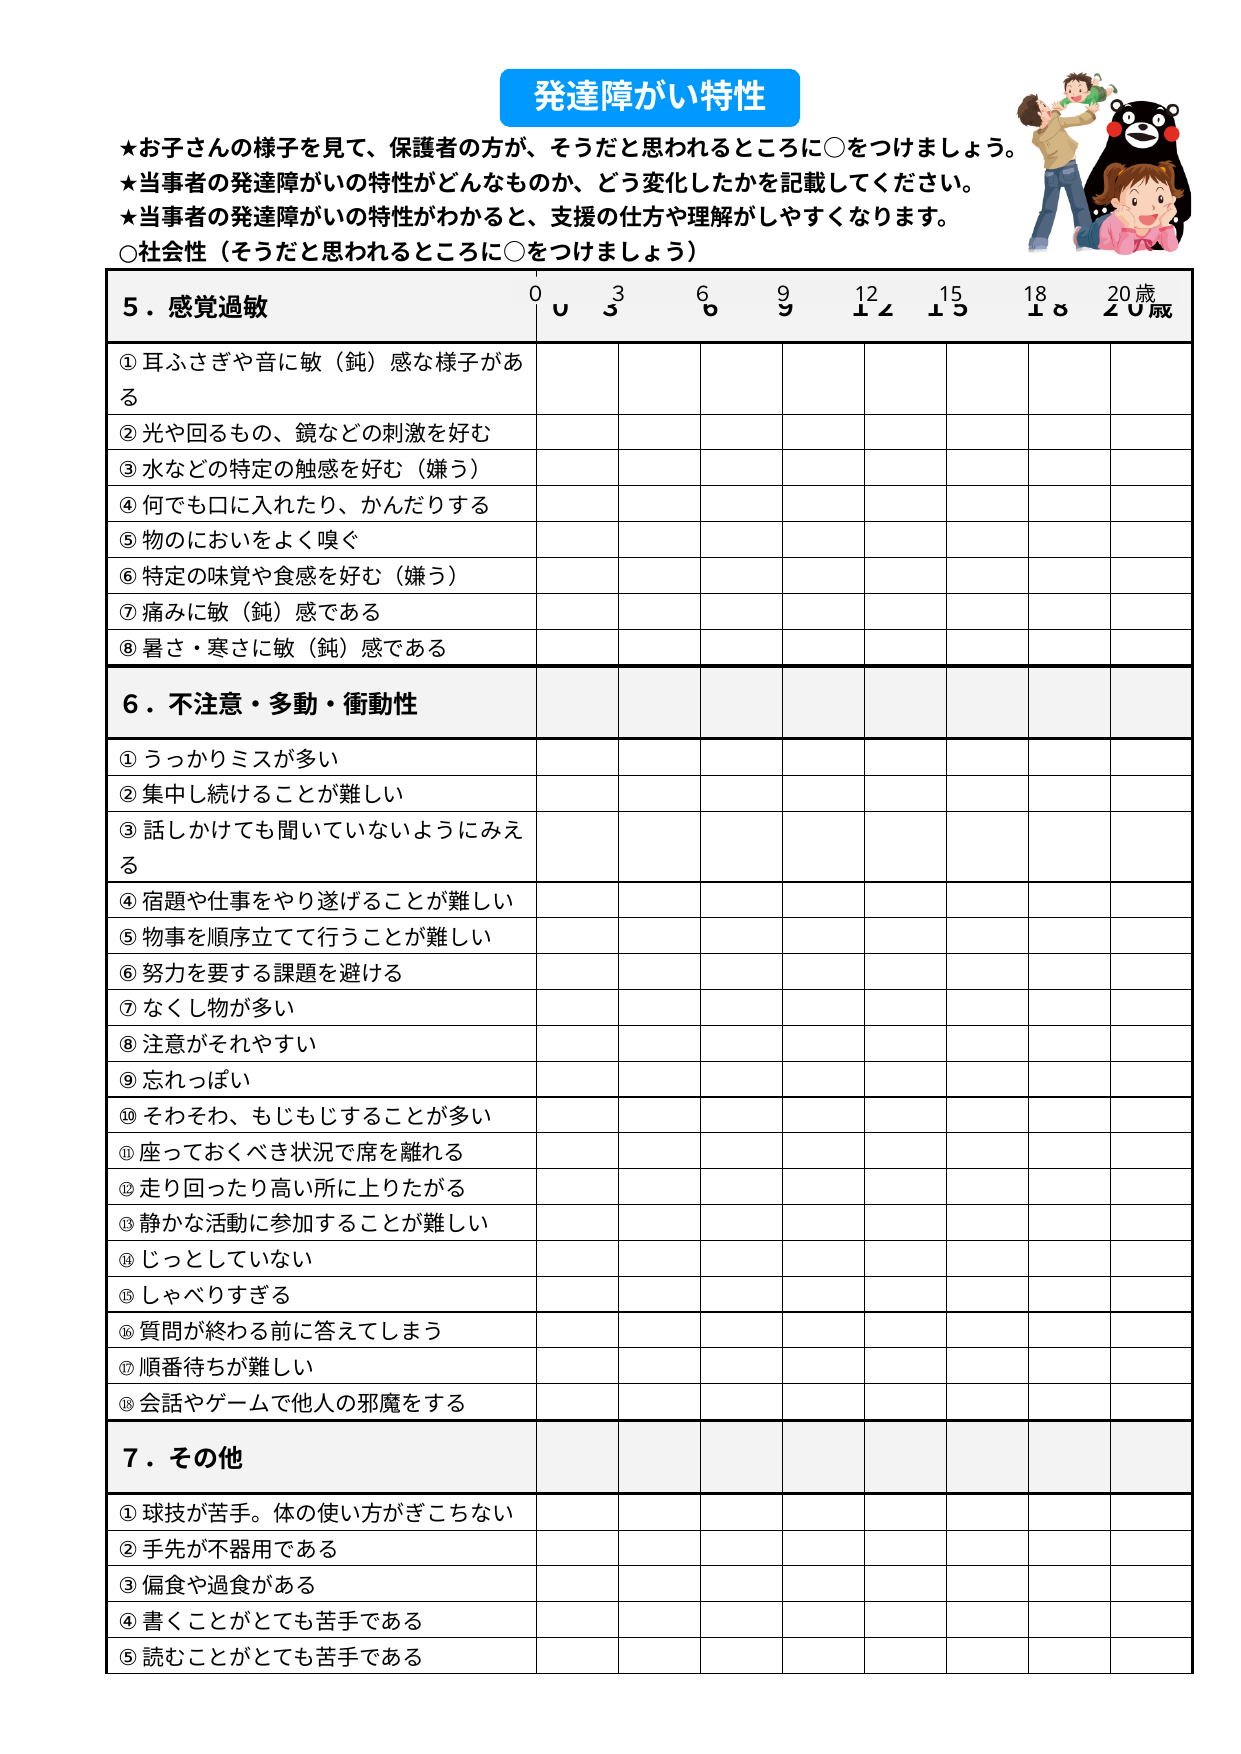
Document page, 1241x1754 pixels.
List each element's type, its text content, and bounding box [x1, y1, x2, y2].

table_cell [783, 1602, 864, 1637]
table_cell [619, 558, 700, 593]
table_cell [537, 883, 618, 917]
table_cell [537, 486, 618, 521]
table_cell ６．不注意・多動・衝動性 [108, 668, 536, 737]
table_cell [1029, 918, 1110, 953]
table_cell [1029, 415, 1110, 449]
table_cell [947, 776, 1028, 811]
table_cell ①うっかりミスが多い [108, 740, 536, 775]
table_cell [537, 558, 618, 593]
table_cell [865, 812, 946, 881]
table_cell [865, 1602, 946, 1637]
table_cell [1111, 344, 1191, 413]
table_cell [537, 1277, 618, 1311]
table_cell [701, 740, 782, 775]
text 発達障がい特性 [118, 59, 1181, 129]
table_cell [619, 1277, 700, 1311]
table_cell [865, 1277, 946, 1311]
table_cell [537, 1384, 618, 1419]
table_cell [947, 594, 1028, 628]
table_cell [701, 1169, 782, 1204]
table_cell ④書くことがとても苦手である [108, 1602, 536, 1637]
table_cell [619, 990, 700, 1025]
table_cell [701, 1062, 782, 1096]
table_cell [619, 668, 700, 737]
table_cell [701, 776, 782, 811]
table_cell [701, 1026, 782, 1061]
table_cell [1111, 1241, 1191, 1276]
table_cell [783, 1531, 864, 1565]
table_cell [947, 740, 1028, 775]
table_cell ⑥努力を要する課題を避ける [108, 954, 536, 989]
table_cell [701, 415, 782, 449]
table_cell [537, 1348, 618, 1383]
table_cell [865, 668, 946, 737]
table_cell [619, 1313, 700, 1347]
table_cell ③偏食や過食がある [108, 1566, 536, 1601]
table_cell [865, 1133, 946, 1168]
table_cell [619, 1384, 700, 1419]
table_cell [537, 344, 618, 413]
table_cell [783, 450, 864, 485]
table_cell [865, 1531, 946, 1565]
table_cell [1111, 1313, 1191, 1347]
table_cell [619, 1205, 700, 1240]
table_cell [783, 776, 864, 811]
table_cell ②光や回るもの、鏡などの刺激を好む [108, 415, 536, 449]
table_cell [947, 1313, 1028, 1347]
table_cell [865, 630, 946, 664]
table_cell [537, 954, 618, 989]
table_cell [619, 594, 700, 628]
table_cell [947, 522, 1028, 557]
table_cell [947, 1602, 1028, 1637]
table_cell ⑤物事を順序立てて行うことが難しい [108, 918, 536, 953]
table_cell [619, 954, 700, 989]
table_cell [1111, 812, 1191, 881]
table_cell [537, 630, 618, 664]
table_cell [783, 1169, 864, 1204]
table_cell [537, 990, 618, 1025]
table_cell [537, 918, 618, 953]
text ○社会性（そうだと思われるところに○をつけましょう） [118, 233, 1181, 268]
table_cell [1029, 594, 1110, 628]
table_cell [865, 594, 946, 628]
table_cell [1111, 918, 1191, 953]
table_cell [701, 990, 782, 1025]
table_cell [1029, 1422, 1110, 1492]
table_cell [947, 812, 1028, 881]
table_cell [1029, 1062, 1110, 1096]
table_cell [1029, 1241, 1110, 1276]
table_cell [701, 1566, 782, 1601]
table_cell [537, 776, 618, 811]
table_cell [783, 954, 864, 989]
table_cell ⑫走り回ったり高い所に上りたがる [108, 1169, 536, 1204]
text ★お子さんの様子を見て、保護者の方が、そうだと思われるところに○をつけましょう。 [118, 129, 1181, 164]
table_cell ④宿題や仕事をやり遂げることが難しい [108, 883, 536, 917]
table_cell [619, 522, 700, 557]
table_cell [1111, 415, 1191, 449]
table_cell [1029, 1169, 1110, 1204]
table_cell [783, 1098, 864, 1132]
table_cell [947, 1495, 1028, 1529]
table_cell [783, 630, 864, 664]
table_cell [783, 883, 864, 917]
table_cell [865, 522, 946, 557]
table_cell [537, 1495, 618, 1529]
table_cell [619, 883, 700, 917]
table_cell [1111, 1133, 1191, 1168]
table_cell [701, 918, 782, 953]
table_cell [619, 1566, 700, 1601]
table_cell [865, 558, 946, 593]
table_cell [947, 1169, 1028, 1204]
table_cell [1029, 486, 1110, 521]
table_cell [1111, 1169, 1191, 1204]
table_cell [1111, 630, 1191, 664]
table_cell [701, 1277, 782, 1311]
table_cell ⑨忘れっぽい [108, 1062, 536, 1096]
table_cell [619, 1169, 700, 1204]
table_cell [947, 1062, 1028, 1096]
table_cell [619, 812, 700, 881]
table_cell [1029, 558, 1110, 593]
table_cell [537, 1169, 618, 1204]
table_cell [537, 1026, 618, 1061]
table_cell [1029, 812, 1110, 881]
table_cell [783, 1133, 864, 1168]
table_cell ⑪座っておくべき状況で席を離れる [108, 1133, 536, 1168]
table_cell [701, 1531, 782, 1565]
table_cell [783, 1566, 864, 1601]
table_cell [619, 776, 700, 811]
table_cell [865, 486, 946, 521]
table_cell [865, 954, 946, 989]
table_cell [783, 594, 864, 628]
table_cell [619, 1133, 700, 1168]
table_cell [701, 1205, 782, 1240]
table_cell [1111, 1531, 1191, 1565]
table_cell [619, 450, 700, 485]
table_cell [783, 1062, 864, 1096]
table_cell [1111, 990, 1191, 1025]
table_cell [701, 1313, 782, 1347]
table_cell [947, 558, 1028, 593]
table_cell [537, 668, 618, 737]
table_cell [783, 812, 864, 881]
table_cell [537, 1566, 618, 1601]
table_cell [1029, 954, 1110, 989]
table_cell [619, 1241, 700, 1276]
table_cell [701, 954, 782, 989]
table_cell [1029, 1277, 1110, 1311]
table_cell [701, 1495, 782, 1529]
table_cell [701, 1241, 782, 1276]
table_cell ⑧暑さ・寒さに敏（鈍）感である [108, 630, 536, 664]
table_cell ⑬静かな活動に参加することが難しい [108, 1205, 536, 1240]
table_cell [783, 486, 864, 521]
table_cell [1029, 1205, 1110, 1240]
table_cell [537, 1062, 618, 1096]
table_cell [619, 1026, 700, 1061]
table_cell [947, 990, 1028, 1025]
table_cell [537, 812, 618, 881]
table_cell [619, 1348, 700, 1383]
table_cell [865, 918, 946, 953]
table_cell [947, 450, 1028, 485]
table_cell [865, 740, 946, 775]
table_cell [1111, 522, 1191, 557]
table_cell [1029, 1098, 1110, 1132]
table_cell [1111, 1026, 1191, 1061]
table_cell [947, 1026, 1028, 1061]
table_cell [701, 1133, 782, 1168]
table_cell [1029, 1638, 1110, 1673]
table_cell [947, 668, 1028, 737]
table_cell [1111, 954, 1191, 989]
table_cell [1029, 776, 1110, 811]
table_cell [1029, 1531, 1110, 1565]
table_cell [1029, 1602, 1110, 1637]
table_cell [619, 1531, 700, 1565]
table_cell [701, 1602, 782, 1637]
table_cell [865, 1205, 946, 1240]
table_cell [537, 450, 618, 485]
table_cell ７．その他 [108, 1422, 536, 1492]
table_cell [865, 1241, 946, 1276]
table_cell [1029, 630, 1110, 664]
table_cell [865, 1566, 946, 1601]
table_cell [947, 415, 1028, 449]
table_cell [1111, 1602, 1191, 1637]
table_cell [537, 1241, 618, 1276]
table_cell [783, 344, 864, 413]
table_cell [1111, 1205, 1191, 1240]
table_cell [1029, 1133, 1110, 1168]
table_cell ⑤物のにおいをよく嗅ぐ [108, 522, 536, 557]
table_cell [783, 1313, 864, 1347]
table_cell [947, 954, 1028, 989]
table_cell [865, 1422, 946, 1492]
table_cell [701, 450, 782, 485]
table_cell [947, 918, 1028, 953]
table_cell [1111, 883, 1191, 917]
table_cell [1111, 1638, 1191, 1673]
table_cell [1029, 740, 1110, 775]
table_cell [701, 1638, 782, 1673]
table_cell [701, 883, 782, 917]
table_cell [1029, 344, 1110, 413]
table_cell [1029, 1566, 1110, 1601]
table_cell ⑭じっとしていない [108, 1241, 536, 1276]
picture [1181, 72, 1192, 255]
table_cell [783, 522, 864, 557]
table_cell [783, 1205, 864, 1240]
table_cell [619, 1602, 700, 1637]
table_cell [865, 344, 946, 413]
table_cell [947, 1384, 1028, 1419]
table_cell [1029, 883, 1110, 917]
table_cell [1029, 990, 1110, 1025]
table_cell [701, 486, 782, 521]
table_cell [619, 344, 700, 413]
table_cell [1111, 558, 1191, 593]
table_cell [537, 1313, 618, 1347]
table_cell ②手先が不器用である [108, 1531, 536, 1565]
table_cell [865, 1313, 946, 1347]
table_cell [1111, 1348, 1191, 1383]
table_cell [537, 1638, 618, 1673]
table_cell ⑤読むことがとても苦手である [108, 1638, 536, 1673]
table_cell [619, 1495, 700, 1529]
table_cell [783, 1026, 864, 1061]
table_cell ①耳ふさぎや音に敏（鈍）感な様子がある [108, 344, 536, 413]
table_cell ⑩そわそわ、もじもじすることが多い [108, 1098, 536, 1132]
table_cell [1029, 1348, 1110, 1383]
table_cell [1111, 1422, 1191, 1492]
table_cell ②集中し続けることが難しい [108, 776, 536, 811]
table_cell [619, 630, 700, 664]
table_cell [1111, 1495, 1191, 1529]
table_cell [865, 990, 946, 1025]
table_cell ⑦痛みに敏（鈍）感である [108, 594, 536, 628]
table_cell [783, 1348, 864, 1383]
table_cell [865, 1026, 946, 1061]
text ★当事者の発達障がいの特性がどんなものか、どう変化したかを記載してください。 [118, 164, 1181, 198]
text ★当事者の発達障がいの特性がわかると、支援の仕方や理解がしやすくなります。 [118, 198, 1181, 233]
table_cell [1029, 522, 1110, 557]
table_cell [537, 1205, 618, 1240]
table_cell [701, 522, 782, 557]
table_cell [1111, 1098, 1191, 1132]
table_cell [783, 740, 864, 775]
table_cell [1111, 1062, 1191, 1096]
table_cell [947, 1566, 1028, 1601]
table_cell [783, 1384, 864, 1419]
table_cell [701, 1384, 782, 1419]
table_cell [1111, 740, 1191, 775]
table_cell [783, 990, 864, 1025]
table_cell [783, 1277, 864, 1311]
table_cell [537, 1133, 618, 1168]
table_cell [1111, 486, 1191, 521]
table_cell [947, 1241, 1028, 1276]
table_cell [619, 415, 700, 449]
table_cell [947, 1422, 1028, 1492]
table_cell [947, 1638, 1028, 1673]
table_cell [865, 1062, 946, 1096]
table_cell [537, 740, 618, 775]
table_cell [783, 668, 864, 737]
table_cell [537, 1098, 618, 1132]
table_cell ⑰順番待ちが難しい [108, 1348, 536, 1383]
table_cell [619, 1422, 700, 1492]
table_cell [865, 776, 946, 811]
table_cell [783, 1241, 864, 1276]
table_cell [1029, 450, 1110, 485]
table_cell [1029, 1384, 1110, 1419]
table_cell [619, 1638, 700, 1673]
table_cell [537, 415, 618, 449]
table_cell [619, 740, 700, 775]
table_cell ⑧注意がそれやすい [108, 1026, 536, 1061]
table_cell [947, 486, 1028, 521]
table_cell [619, 1062, 700, 1096]
table_cell [701, 344, 782, 413]
table_cell [865, 1495, 946, 1529]
table_cell [701, 1348, 782, 1383]
table_cell [701, 594, 782, 628]
table_cell [865, 1098, 946, 1132]
table_cell [947, 883, 1028, 917]
table_cell ⑱会話やゲームで他人の邪魔をする [108, 1384, 536, 1419]
table_cell [1029, 668, 1110, 737]
table_cell [701, 668, 782, 737]
table_header ５．感覚過敏 [108, 271, 536, 341]
table_header ０ ３ ６ ９ １２ １５ １８ ２０歳 [537, 271, 1191, 341]
table_cell [1029, 1026, 1110, 1061]
table_cell [865, 415, 946, 449]
table_cell [619, 486, 700, 521]
table_cell [537, 594, 618, 628]
table_cell [1111, 1566, 1191, 1601]
table_cell [1029, 1313, 1110, 1347]
table_cell [537, 1602, 618, 1637]
table_cell [865, 1348, 946, 1383]
table_cell [783, 1422, 864, 1492]
table_cell [947, 1133, 1028, 1168]
table_cell [1111, 450, 1191, 485]
table_cell [865, 450, 946, 485]
table_cell [701, 630, 782, 664]
table_cell [865, 1169, 946, 1204]
table_cell ⑥特定の味覚や食感を好む（嫌う） [108, 558, 536, 593]
table_cell [1111, 776, 1191, 811]
table_cell [619, 918, 700, 953]
table_cell ⑯質問が終わる前に答えてしまう [108, 1313, 536, 1347]
table_cell [865, 1638, 946, 1673]
table_cell ⑦なくし物が多い [108, 990, 536, 1025]
table_cell [1111, 668, 1191, 737]
table_cell ③話しかけても聞いていないようにみえる [108, 812, 536, 881]
table_cell [701, 812, 782, 881]
table_cell [783, 1638, 864, 1673]
table_cell [865, 1384, 946, 1419]
table_cell [865, 883, 946, 917]
table_cell [947, 1205, 1028, 1240]
table_cell [947, 1531, 1028, 1565]
table_cell [701, 1422, 782, 1492]
table_cell [947, 1098, 1028, 1132]
table_cell [783, 415, 864, 449]
table_cell [537, 1422, 618, 1492]
table_cell [783, 1495, 864, 1529]
table_cell ⑮しゃべりすぎる [108, 1277, 536, 1311]
table_cell ④何でも口に入れたり、かんだりする [108, 486, 536, 521]
table_cell [947, 1277, 1028, 1311]
table_cell [947, 630, 1028, 664]
table_cell [1111, 594, 1191, 628]
table_cell [1111, 1277, 1191, 1311]
table_cell [619, 1098, 700, 1132]
table_cell ①球技が苦手。体の使い方がぎこちない [108, 1495, 536, 1529]
table_cell [783, 558, 864, 593]
table_cell [783, 918, 864, 953]
table_cell [537, 522, 618, 557]
table_cell [947, 1348, 1028, 1383]
table_cell [537, 1531, 618, 1565]
table_cell [701, 558, 782, 593]
table_cell ③水などの特定の触感を好む（嫌う） [108, 450, 536, 485]
table_cell [947, 344, 1028, 413]
table_cell [1029, 1495, 1110, 1529]
table_cell [1111, 1384, 1191, 1419]
table_cell [701, 1098, 782, 1132]
